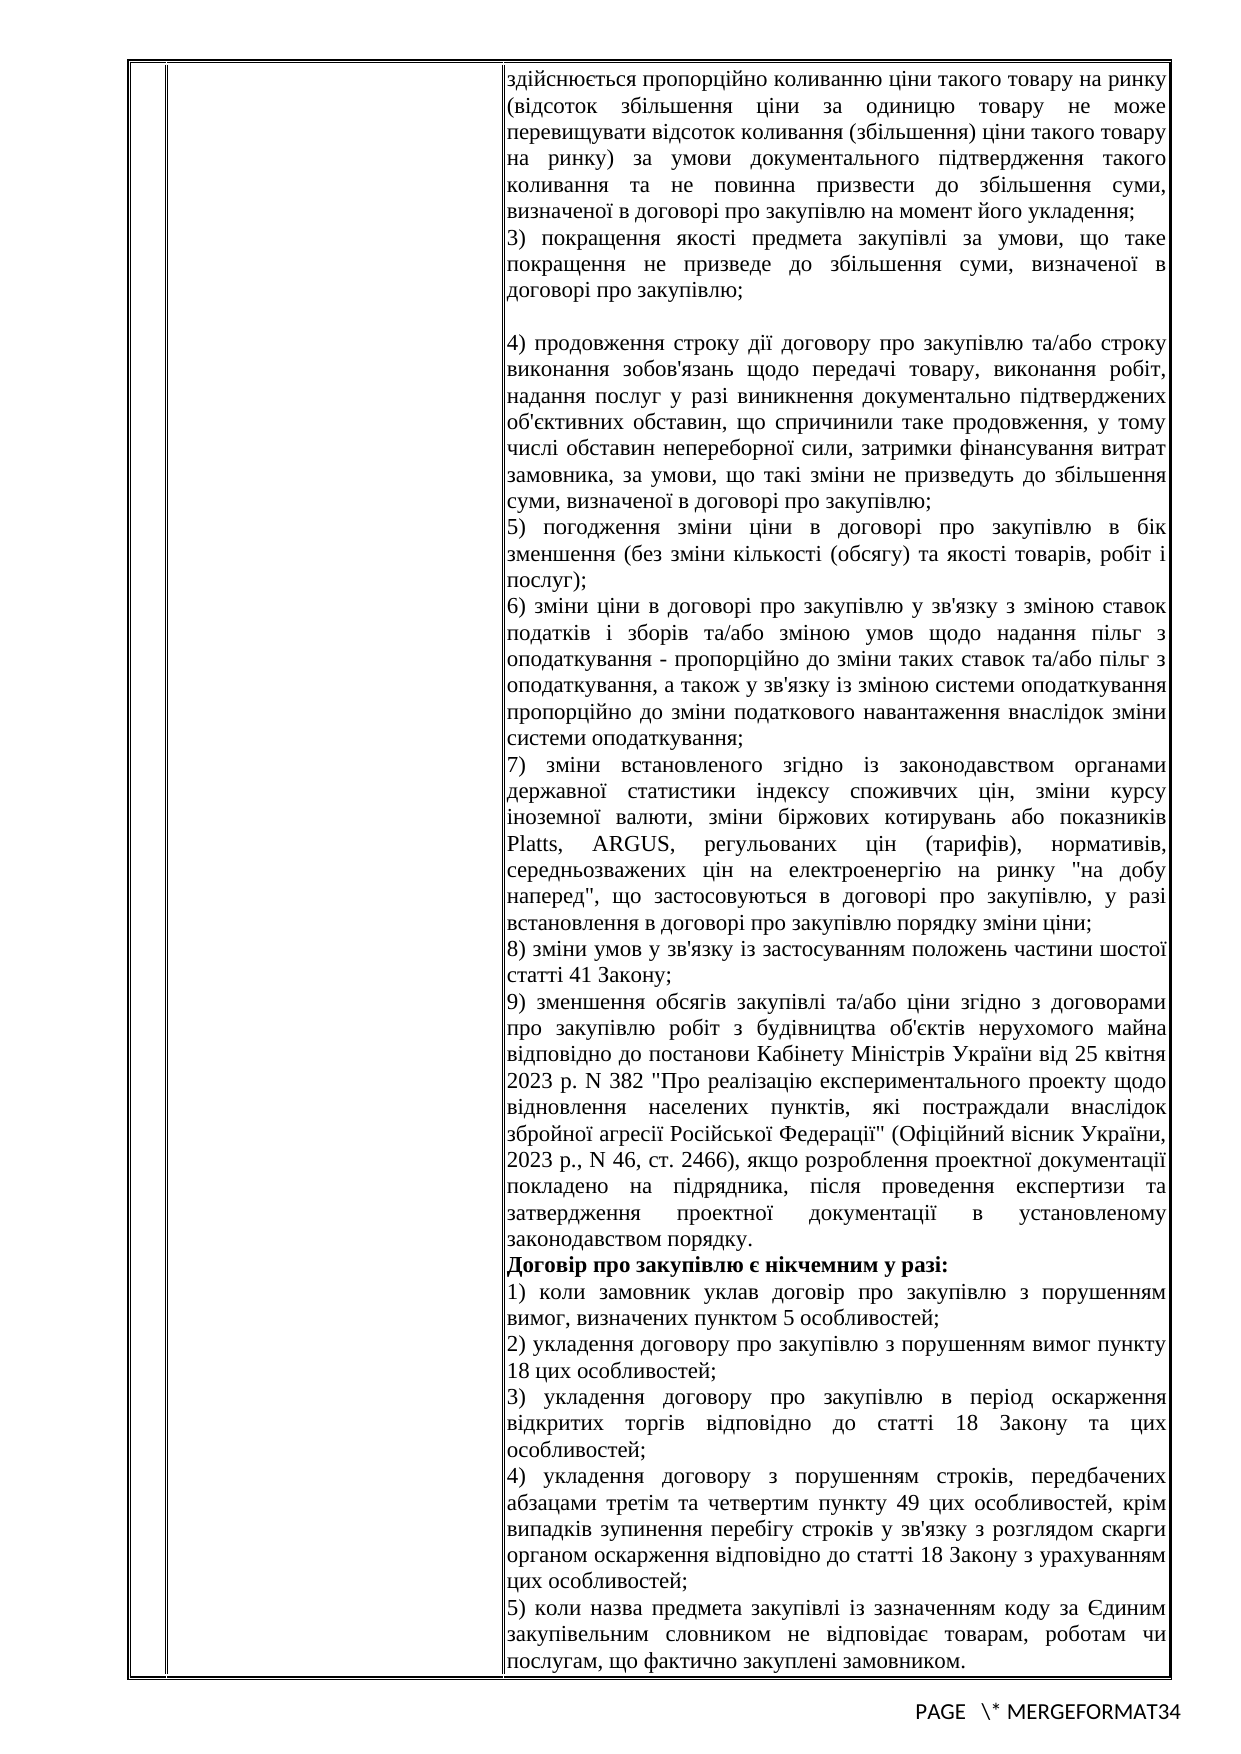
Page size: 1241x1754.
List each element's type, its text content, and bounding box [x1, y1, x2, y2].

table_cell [167, 63, 503, 1676]
table_cell 4 [131, 63, 167, 1676]
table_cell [504, 63, 1169, 1676]
